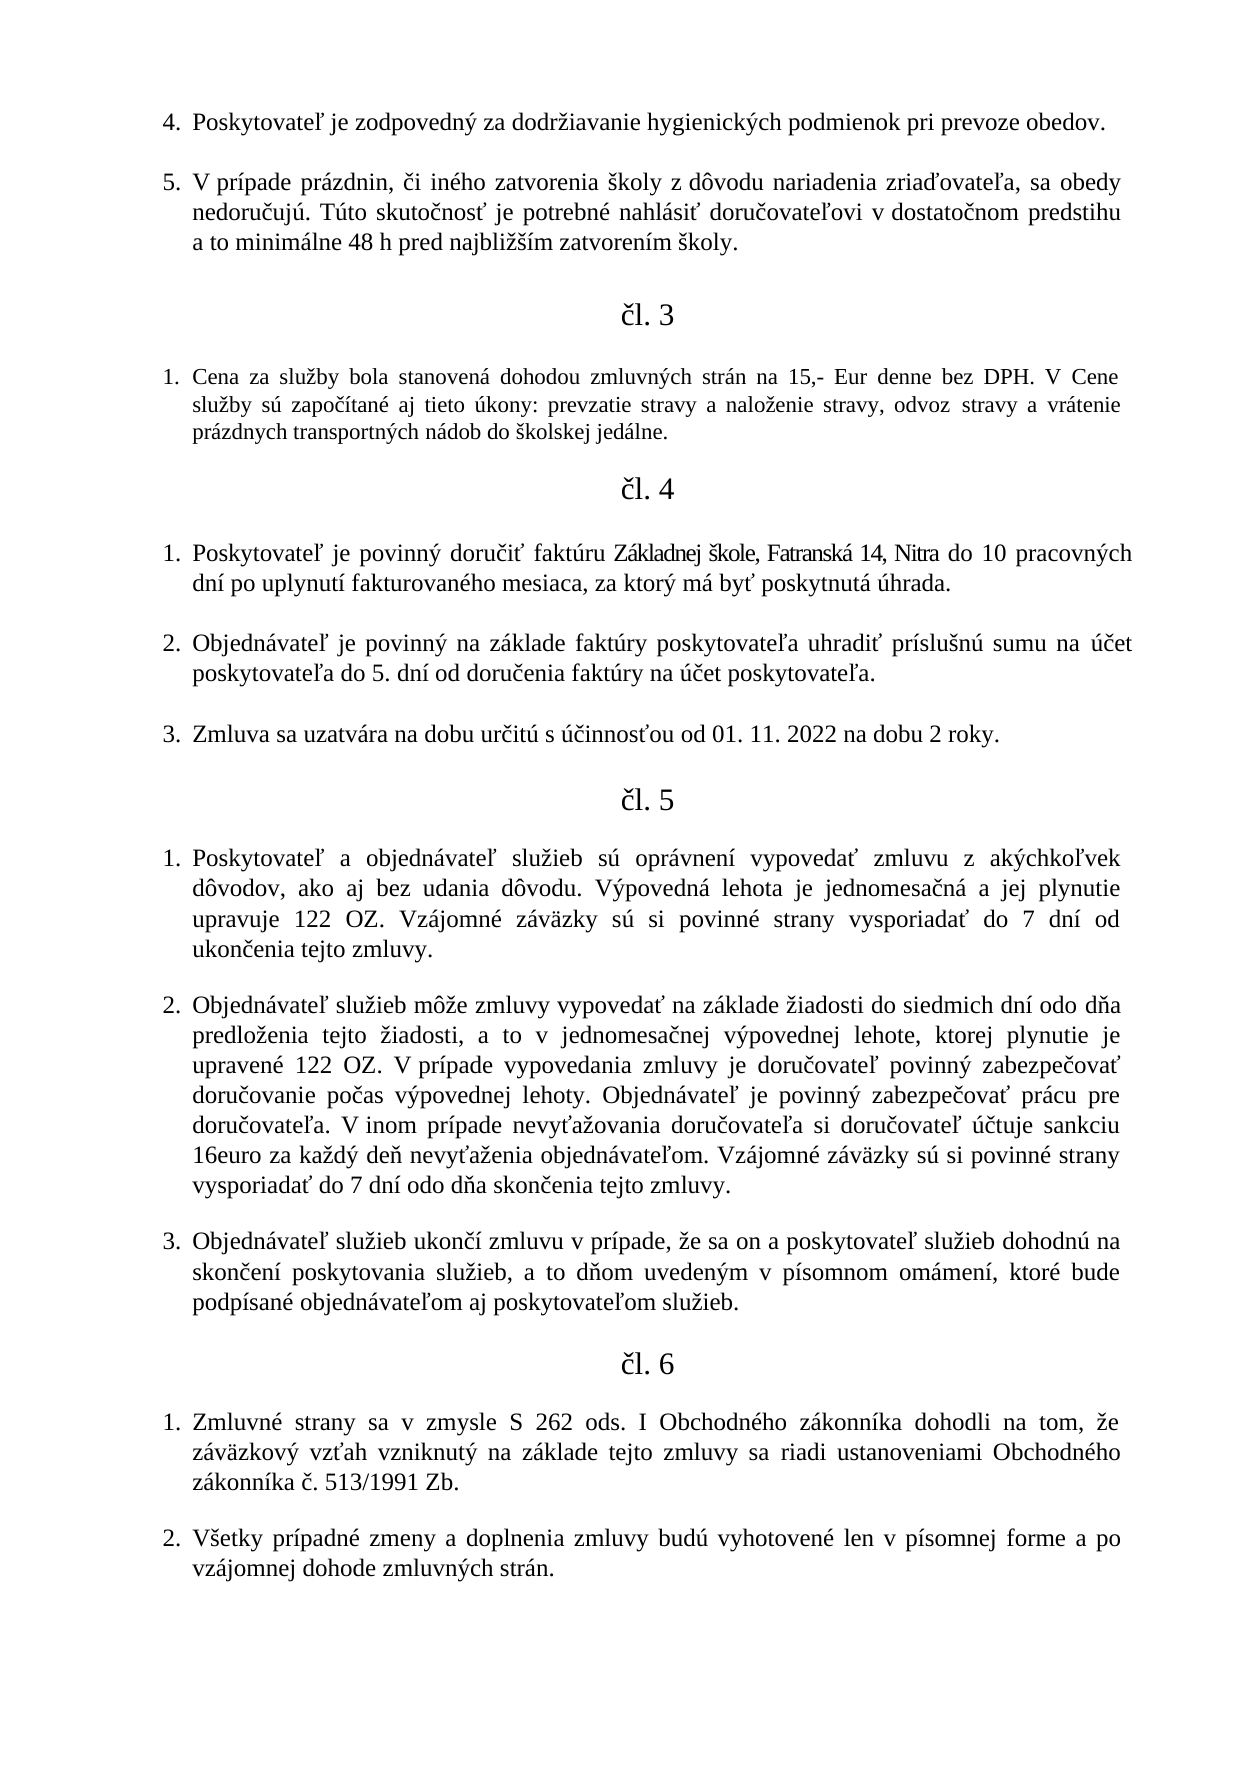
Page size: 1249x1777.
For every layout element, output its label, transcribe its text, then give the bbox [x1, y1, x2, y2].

list Poskytovateľ a objednávateľ služieb sú oprávnení vypovedať zmluvu z akýchkoľvek dôvodov, ako aj bez udania dôvodu. Výpovedná lehota je jednomesačná a jej plynutie upravuje 122 OZ. Vzájomné záväzky sú si povinné strany vysporiadať do 7 dní od ukončenia tejto zmluvy. [162, 843, 1121, 962]
list Objednávateľ je povinný na základe faktúry poskytovateľa uhradiť príslušnú sumu na účet poskytovateľa do 5. dní od doručenia faktúry na účet poskytovateľa. [162, 628, 1132, 687]
list Poskytovateľ je zodpovedný za dodržiavanie hygienických podmienok pri prevoze obedov. [162, 107, 1121, 136]
list Zmluva sa uzatvára na dobu určitú s účinnosťou od 01. 11. 2022 na dobu 2 roky. [162, 719, 1132, 748]
subtitle čl. 5 [162, 782, 1132, 817]
list Cena za služby bola stanovená dohodou zmluvných strán na 15,- Eur denne bez DPH. V Cene služby sú započítané aj tieto úkony: prevzatie stravy a naloženie stravy, odvoz stravy a vrátenie prázdnych transportných nádob do školskej jedálne. [162, 363, 1121, 444]
list V prípade prázdnin, či iného zatvorenia školy z dôvodu nariadenia zriaďovateľa, sa obedy nedoručujú. Túto skutočnosť je potrebné nahlásiť doručovateľovi v dostatočnom predstihu a to minimálne 48 h pred najbližším zatvorením školy. [162, 167, 1121, 256]
subtitle čl. 4 [162, 471, 1132, 506]
subtitle čl. 6 [162, 1345, 1132, 1381]
subtitle čl. 3 [162, 296, 1132, 332]
list Zmluvné strany sa v zmysle S 262 ods. I Obchodného zákonníka dohodli na tom, že záväzkový vzťah vzniknutý na základe tejto zmluvy sa riadi ustanoveniami Obchodného zákonníka č. 513/1991 Zb. [162, 1407, 1121, 1496]
list Objednávateľ služieb ukončí zmluvu v prípade, že sa on a poskytovateľ služieb dohodnú na skončení poskytovania služieb, a to dňom uvedeným v písomnom omámení, ktoré bude podpísané objednávateľom aj poskytovateľom služieb. [162, 1226, 1121, 1315]
list Všetky prípadné zmeny a doplnenia zmluvy budú vyhotovené len v písomnej forme a po vzájomnej dohode zmluvných strán. [162, 1523, 1121, 1582]
list Objednávateľ služieb môže zmluvy vypovedať na základe žiadosti do siedmich dní odo dňa predloženia tejto žiadosti, a to v jednomesačnej výpovednej lehote, ktorej plynutie je upravené 122 OZ. V prípade vypovedania zmluvy je doručovateľ povinný zabezpečovať doručovanie počas výpovednej lehoty. Objednávateľ je povinný zabezpečovať prácu pre doručovateľa. V inom prípade nevyťažovania doručovateľa si doručovateľ účtuje sankciu 16euro za každý deň nevyťaženia objednávateľom. Vzájomné záväzky sú si povinné strany vysporiadať do 7 dní odo dňa skončenia tejto zmluvy. [162, 990, 1121, 1199]
list Poskytovateľ je povinný doručiť faktúru Základnej škole, Fatranská 14, Nitra do 10 pracovných dní po uplynutí fakturovaného mesiaca, za ktorý má byť poskytnutá úhrada. [162, 538, 1132, 597]
